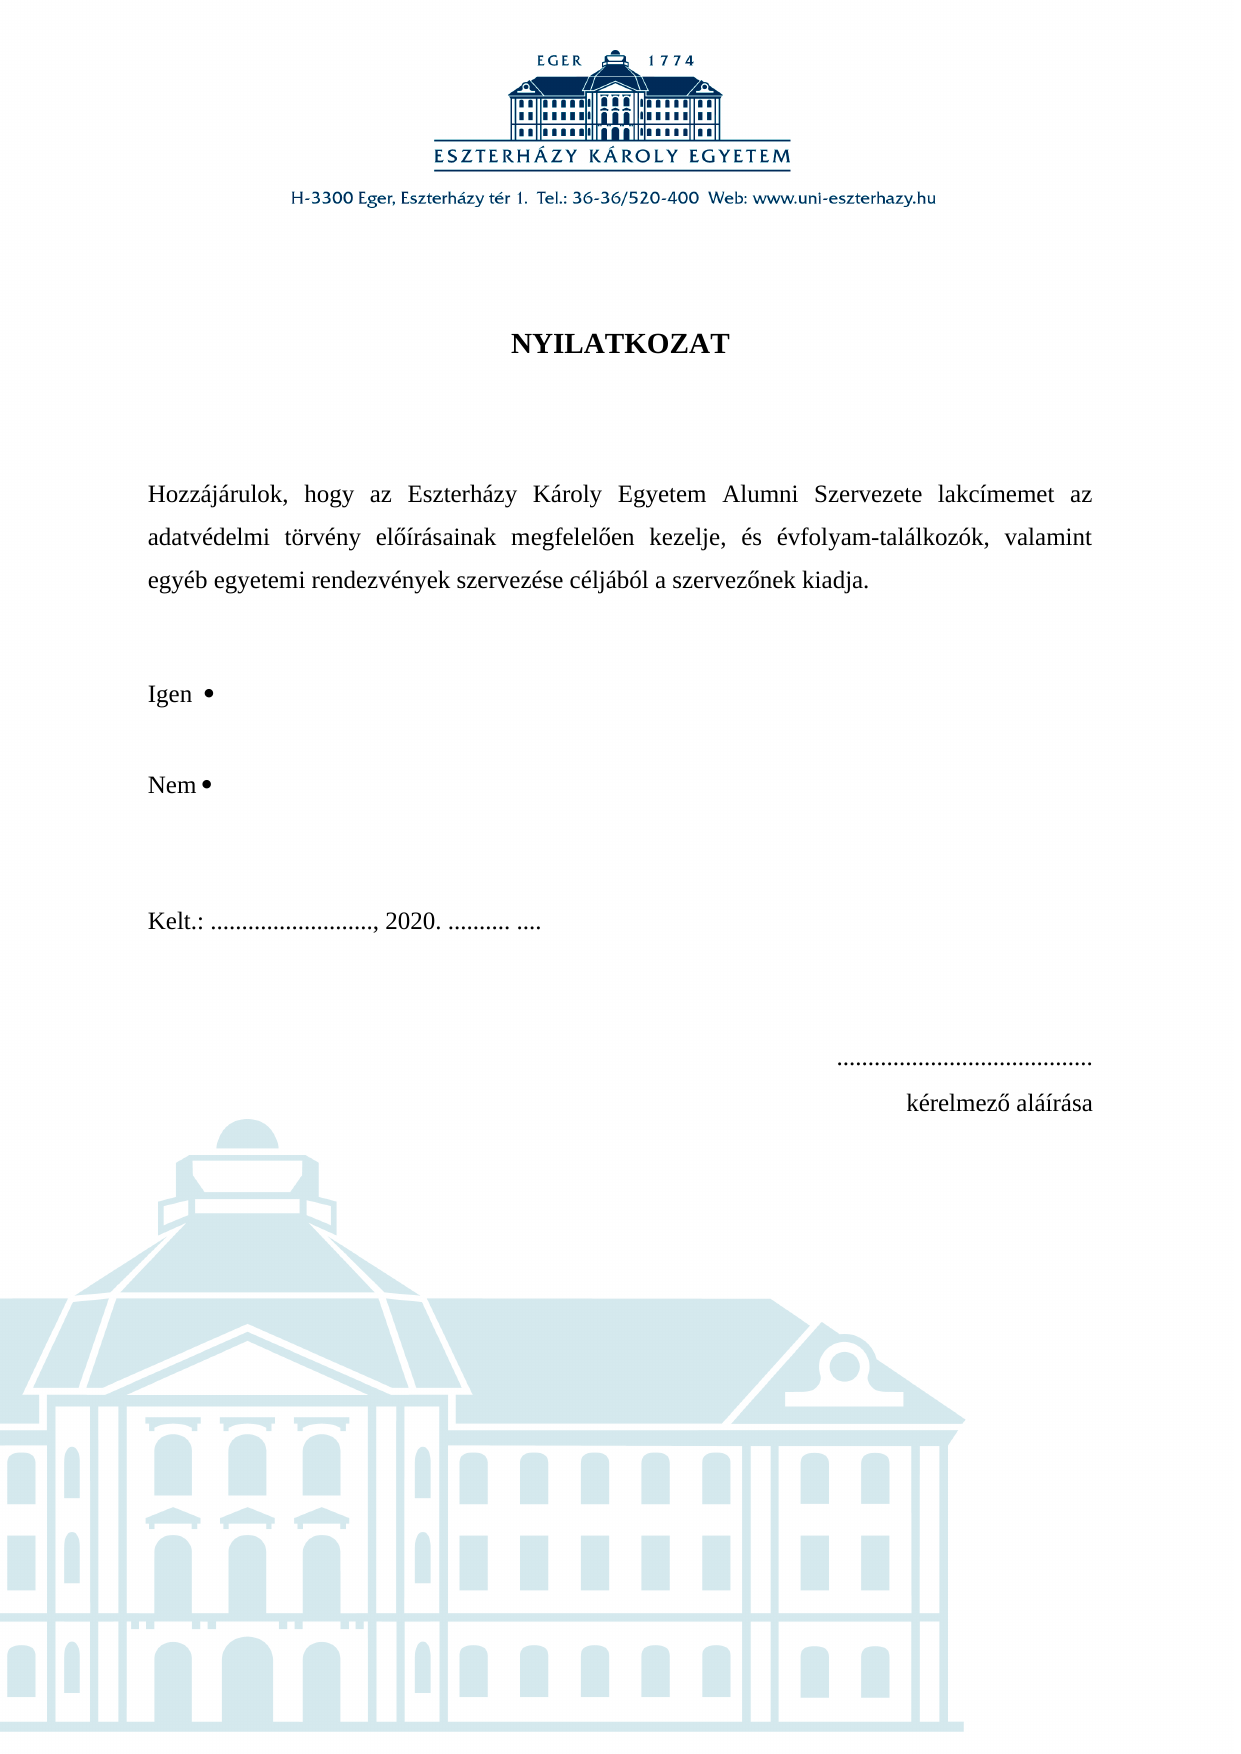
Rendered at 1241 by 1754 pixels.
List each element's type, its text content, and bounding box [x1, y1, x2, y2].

text Hozzájárulok, hogy az Eszterházy Károly Egyetem Alumni Szervezete lakcímemet az adatvédelmi törvény előírásainak megfelelően kezelje, és évfolyam-találkozók, valamint egyéb egyetemi rendezvények szervezése céljából a szervezőnek kiadja. [148, 479, 1093, 594]
picture [0, 0, 1235, 1754]
text ......................................... [148, 1042, 1093, 1071]
text Kelt.: .........................., 2020. .......... .... [148, 906, 1093, 935]
text NYILATKOZAT [148, 326, 1093, 359]
text Nem [148, 770, 1093, 798]
text kérelmező aláírása [148, 1088, 1093, 1116]
text Igen [148, 679, 1093, 708]
